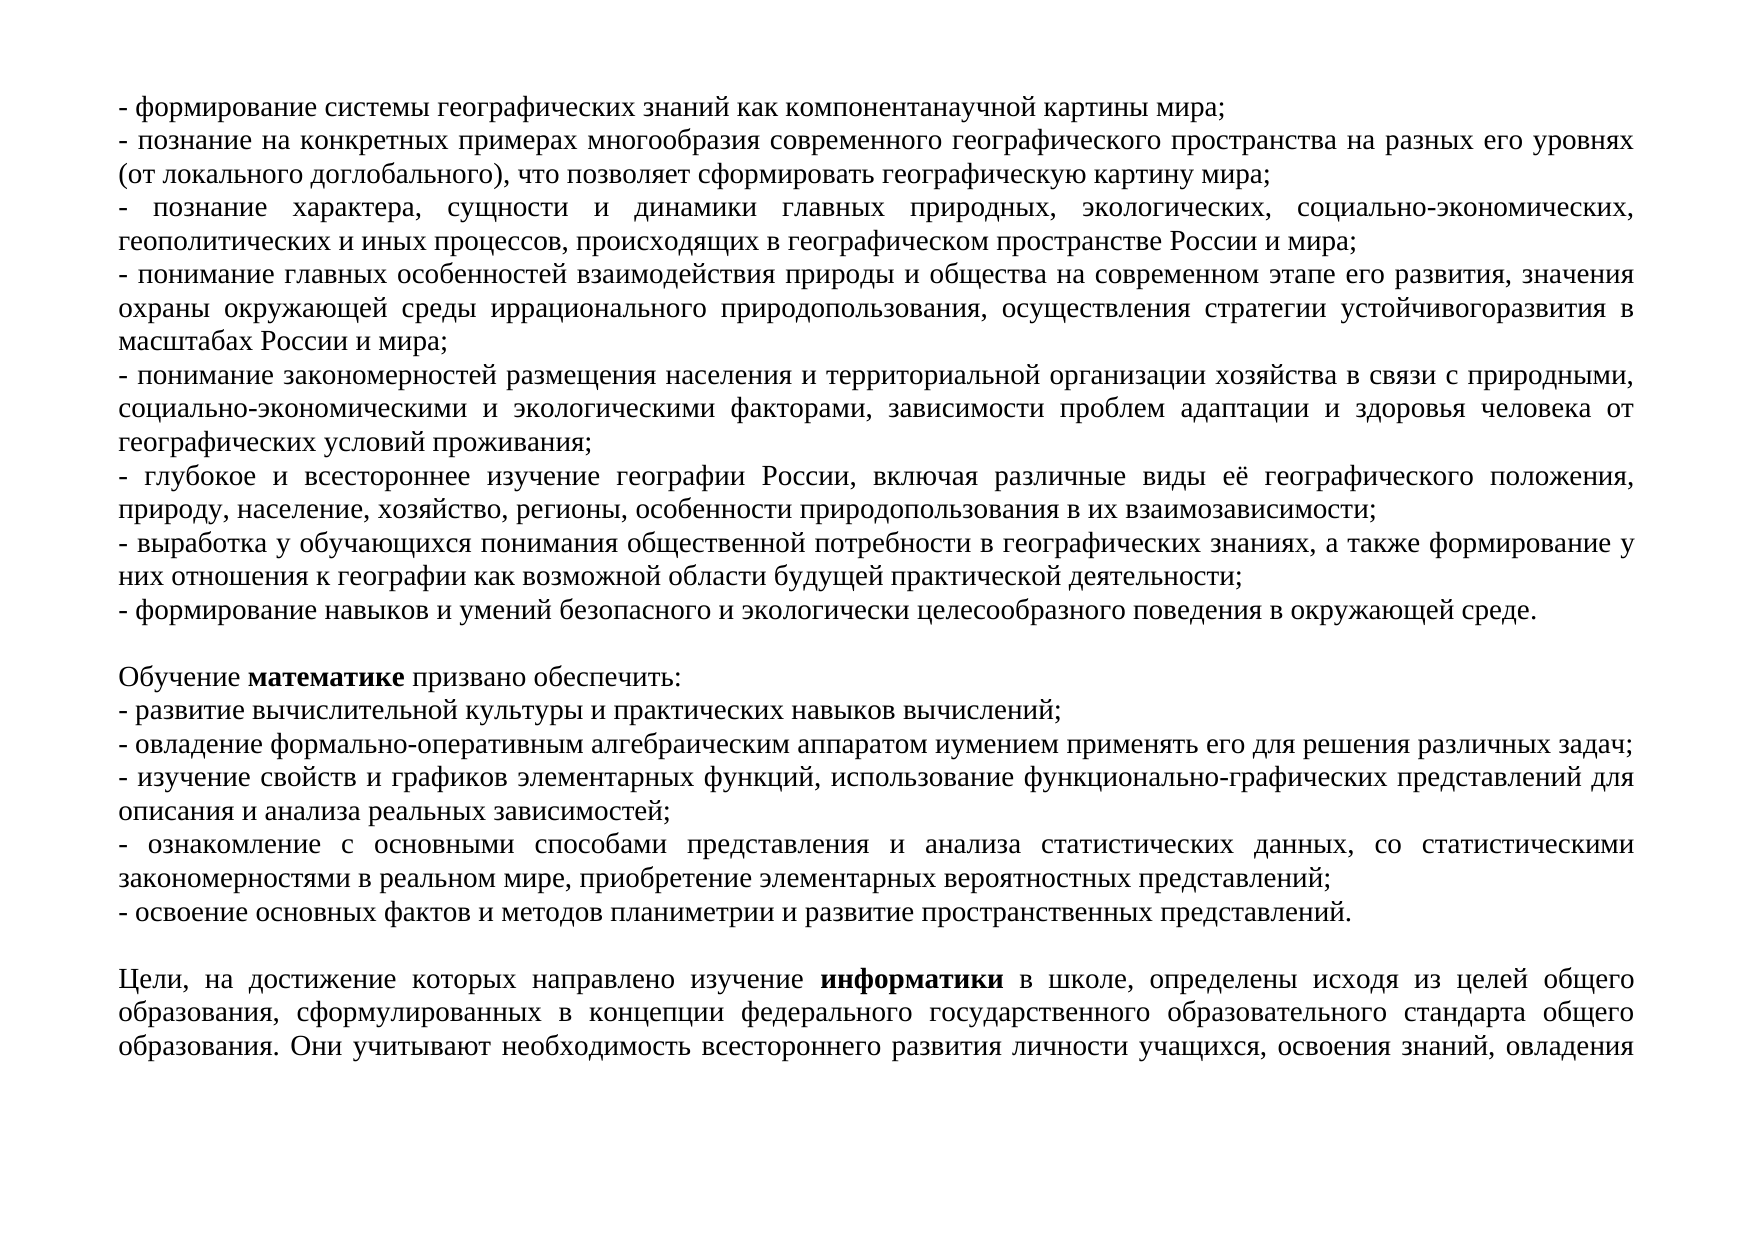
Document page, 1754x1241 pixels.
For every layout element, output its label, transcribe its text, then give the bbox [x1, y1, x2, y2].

text - глубокое и всестороннее изучение географии России, включая различные виды её географического положения, природу, население, хозяйство, регионы, особенности природопользования в их взаимозависимости; [118, 458, 1636, 525]
text - ознакомление с основными способами представления и анализа статистических данных, со статистическими закономерностями в реальном мире, приобретение элементарных вероятностных представлений; [118, 827, 1636, 894]
text - освоение основных фактов и методов планиметрии и развитие пространственных представлений. [118, 894, 1636, 927]
text Обучение математике призвано обеспечить: [118, 659, 1636, 692]
text - понимание главных особенностей взаимодействия природы и общества на современном этапе его развития, значения охраны окружающей среды иррационального природопользования, осуществления стратегии устойчивогоразвития в масштабах России и мира; [118, 256, 1636, 357]
text - формирование системы географических знаний как компонентанаучной картины мира; [118, 89, 1636, 122]
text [118, 961, 1636, 1061]
text - понимание закономерностей размещения населения и территориальной организации хозяйства в связи с природными, социально-экономическими и экологическими факторами, зависимости проблем адаптации и здоровья человека от географических условий проживания; [118, 357, 1636, 458]
text - выработка у обучающихся понимания общественной потребности в географических знаниях, а также формирование у них отношения к географии как возможной области будущей практической деятельности; [118, 525, 1636, 592]
text - развитие вычислительной культуры и практических навыков вычислений; [118, 692, 1636, 726]
text - познание на конкретных примерах многообразия современного географического пространства на разных его уровнях (от локального доглобального), что позволяет сформировать географическую картину мира; [118, 122, 1636, 189]
text - изучение свойств и графиков элементарных функций, использование функционально-графических представлений для описания и анализа реальных зависимостей; [118, 759, 1636, 827]
text - овладение формально-оперативным алгебраическим аппаратом иумением применять его для решения различных задач; [118, 726, 1636, 759]
text - формирование навыков и умений безопасного и экологически целесообразного поведения в окружающей среде. [118, 592, 1636, 625]
text - познание характера, сущности и динамики главных природных, экологических, социально-экономических, геополитических и иных процессов, происходящих в географическом пространстве России и мира; [118, 189, 1636, 256]
